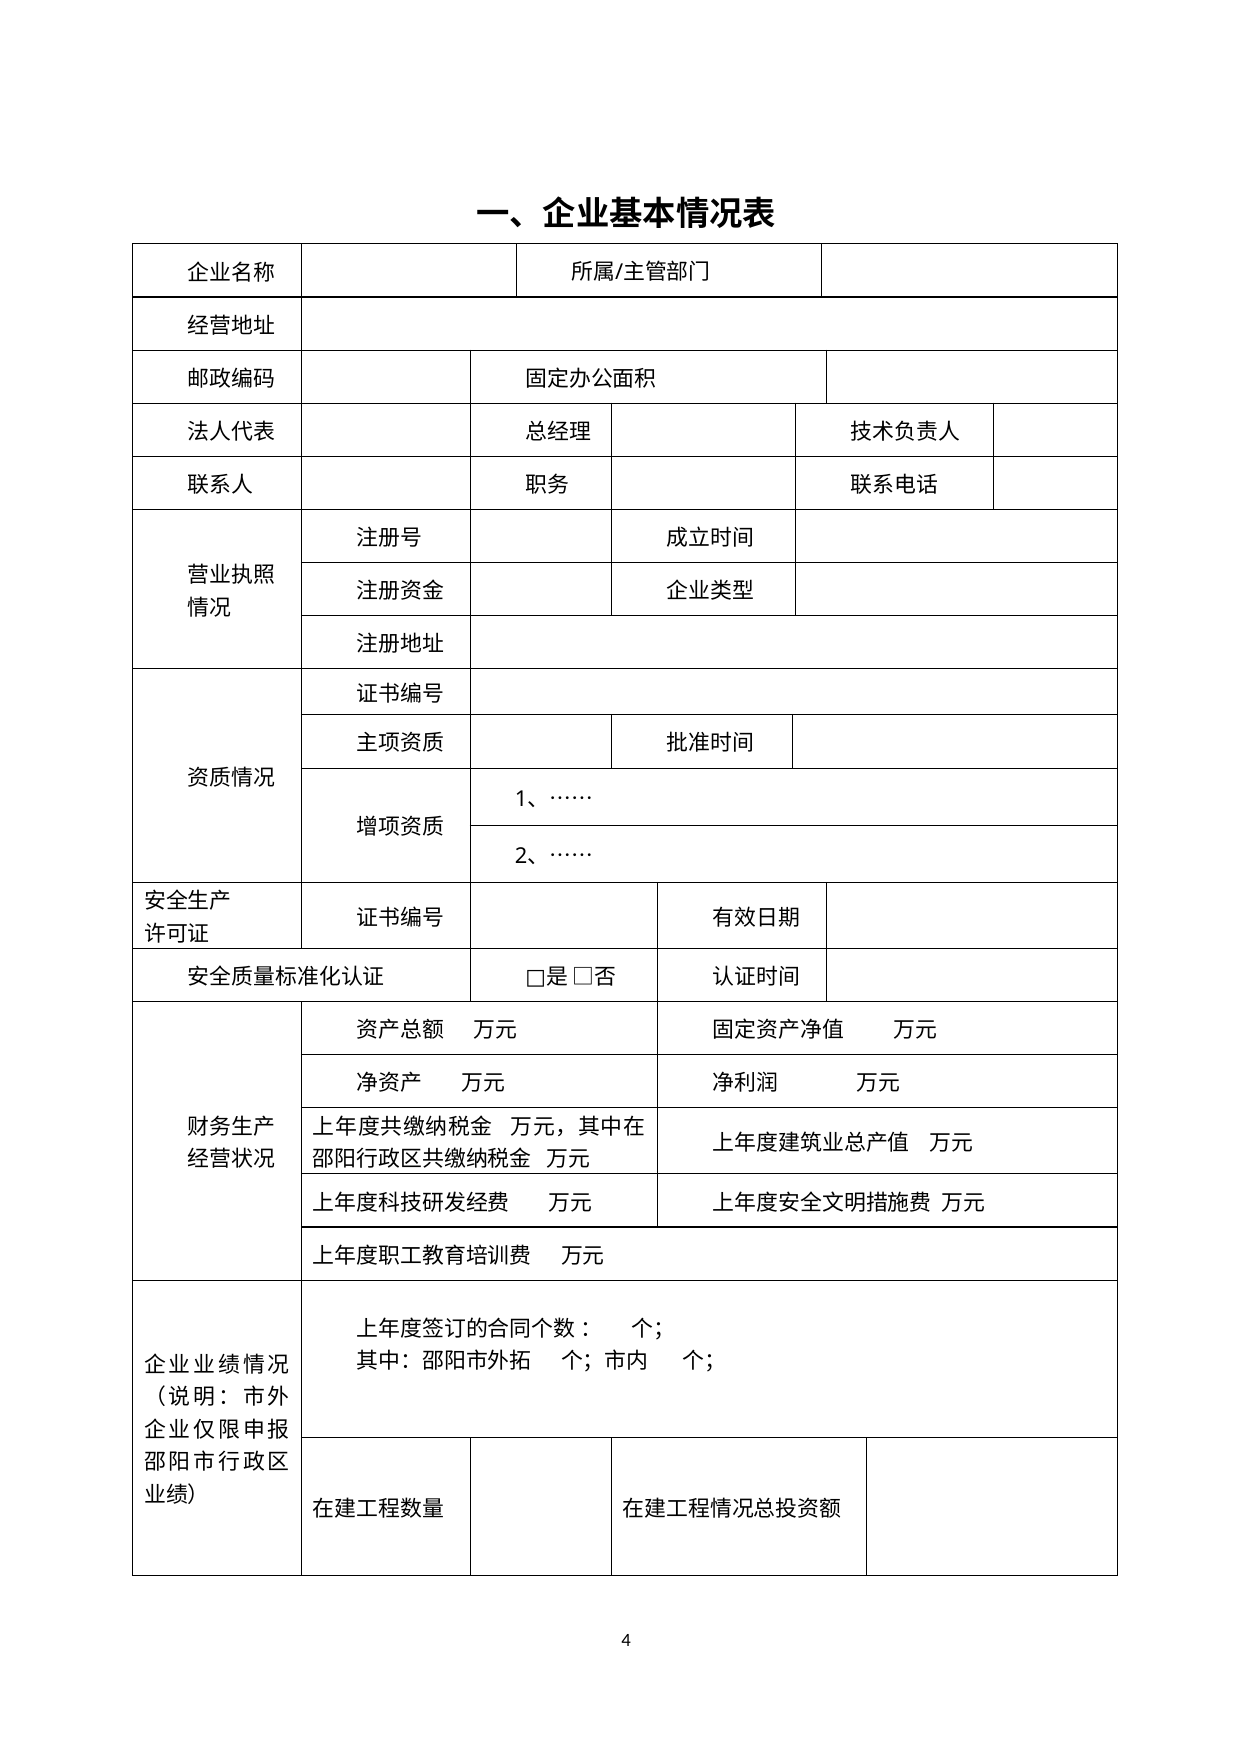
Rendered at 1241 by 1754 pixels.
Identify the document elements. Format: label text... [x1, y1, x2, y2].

table_cell [827, 351, 1117, 403]
table_cell 经营地址 [133, 298, 301, 349]
table_cell 批准时间 [612, 715, 792, 767]
table_cell [471, 669, 1117, 714]
table_cell [827, 883, 1117, 948]
table_cell 营业执照 情况 [133, 510, 301, 668]
table_header [822, 244, 1117, 296]
table_cell 上年度科技研发经费 万元 [302, 1174, 657, 1226]
table_cell 固定资产净值 万元 [658, 1002, 1117, 1054]
table_cell 上年度安全文明措施费 万元 [658, 1174, 1117, 1226]
table_cell 上年度职工教育培训费 万元 [302, 1228, 1117, 1279]
table_cell [471, 510, 611, 562]
table_cell 企业业绩情况（说明：市外企业仅限申报邵阳市行政区业绩） [133, 1281, 301, 1574]
table_cell 注册资金 [302, 563, 470, 615]
table_cell [827, 949, 1117, 1001]
table_cell 邮政编码 [133, 351, 301, 403]
table_cell 证书编号 [302, 669, 470, 714]
table_cell [471, 715, 611, 767]
table_cell 职务 [471, 457, 611, 509]
table_cell 固定办公面积 [471, 351, 826, 403]
table_cell 证书编号 [302, 883, 470, 948]
table_cell 在建工程情况总投资额 [612, 1438, 866, 1574]
table_cell 上年度建筑业总产值 万元 [658, 1108, 1117, 1173]
table_cell 安全生产 许可证 [133, 883, 301, 948]
table_cell 1、…… [471, 769, 1117, 824]
table_cell 上年度签订的合同个数 ： 个； 其中：邵阳市外拓 个；市内 个； [302, 1281, 1117, 1437]
table_cell 资产总额 万元 [302, 1002, 657, 1054]
table_cell 2、…… [471, 826, 1117, 882]
table_cell 注册号 [302, 510, 470, 562]
table_cell 增项资质 [302, 769, 470, 882]
table_cell [471, 883, 657, 948]
table_header 所属/主管部门 [517, 244, 821, 296]
table_cell 成立时间 [612, 510, 795, 562]
table_header 企业名称 [133, 244, 301, 296]
table_cell 主项资质 [302, 715, 470, 767]
table_cell 资质情况 [133, 669, 301, 882]
table_cell [994, 457, 1117, 509]
table_cell [793, 715, 1117, 767]
table_cell [994, 404, 1117, 456]
table_cell [471, 563, 611, 615]
table_cell 注册地址 [302, 616, 470, 668]
table_cell [867, 1438, 1117, 1574]
table_cell [471, 1438, 611, 1574]
table_cell [302, 457, 470, 509]
table_cell 技术负责人 [796, 404, 993, 456]
table_cell 在建工程数量 [302, 1438, 470, 1574]
table_cell [302, 351, 470, 403]
table_cell □是 □否 [471, 949, 657, 1001]
table_cell 联系电话 [796, 457, 993, 509]
table_cell 净利润 万元 [658, 1055, 1117, 1107]
table_cell [302, 404, 470, 456]
table_cell 法人代表 [133, 404, 301, 456]
table_cell 企业类型 [612, 563, 795, 615]
table_cell [612, 457, 795, 509]
table_cell [796, 563, 1117, 615]
table_cell 财务生产 经营状况 [133, 1002, 301, 1279]
table_cell 联系人 [133, 457, 301, 509]
table_cell [796, 510, 1117, 562]
table_cell 总经理 [471, 404, 611, 456]
table_cell 有效日期 [658, 883, 826, 948]
table_cell 净资产 万元 [302, 1055, 657, 1107]
table_cell [612, 404, 795, 456]
table_header [302, 244, 516, 296]
table_cell 认证时间 [658, 949, 826, 1001]
table_cell 安全质量标准化认证 [133, 949, 470, 1001]
table_cell [302, 298, 1117, 349]
text 一、企业基本情况表 [159, 178, 1092, 243]
table_cell 上年度共缴纳税金 万元，其中在邵阳行政区共缴纳税金 万元 [302, 1108, 657, 1173]
table_cell [471, 616, 1117, 668]
